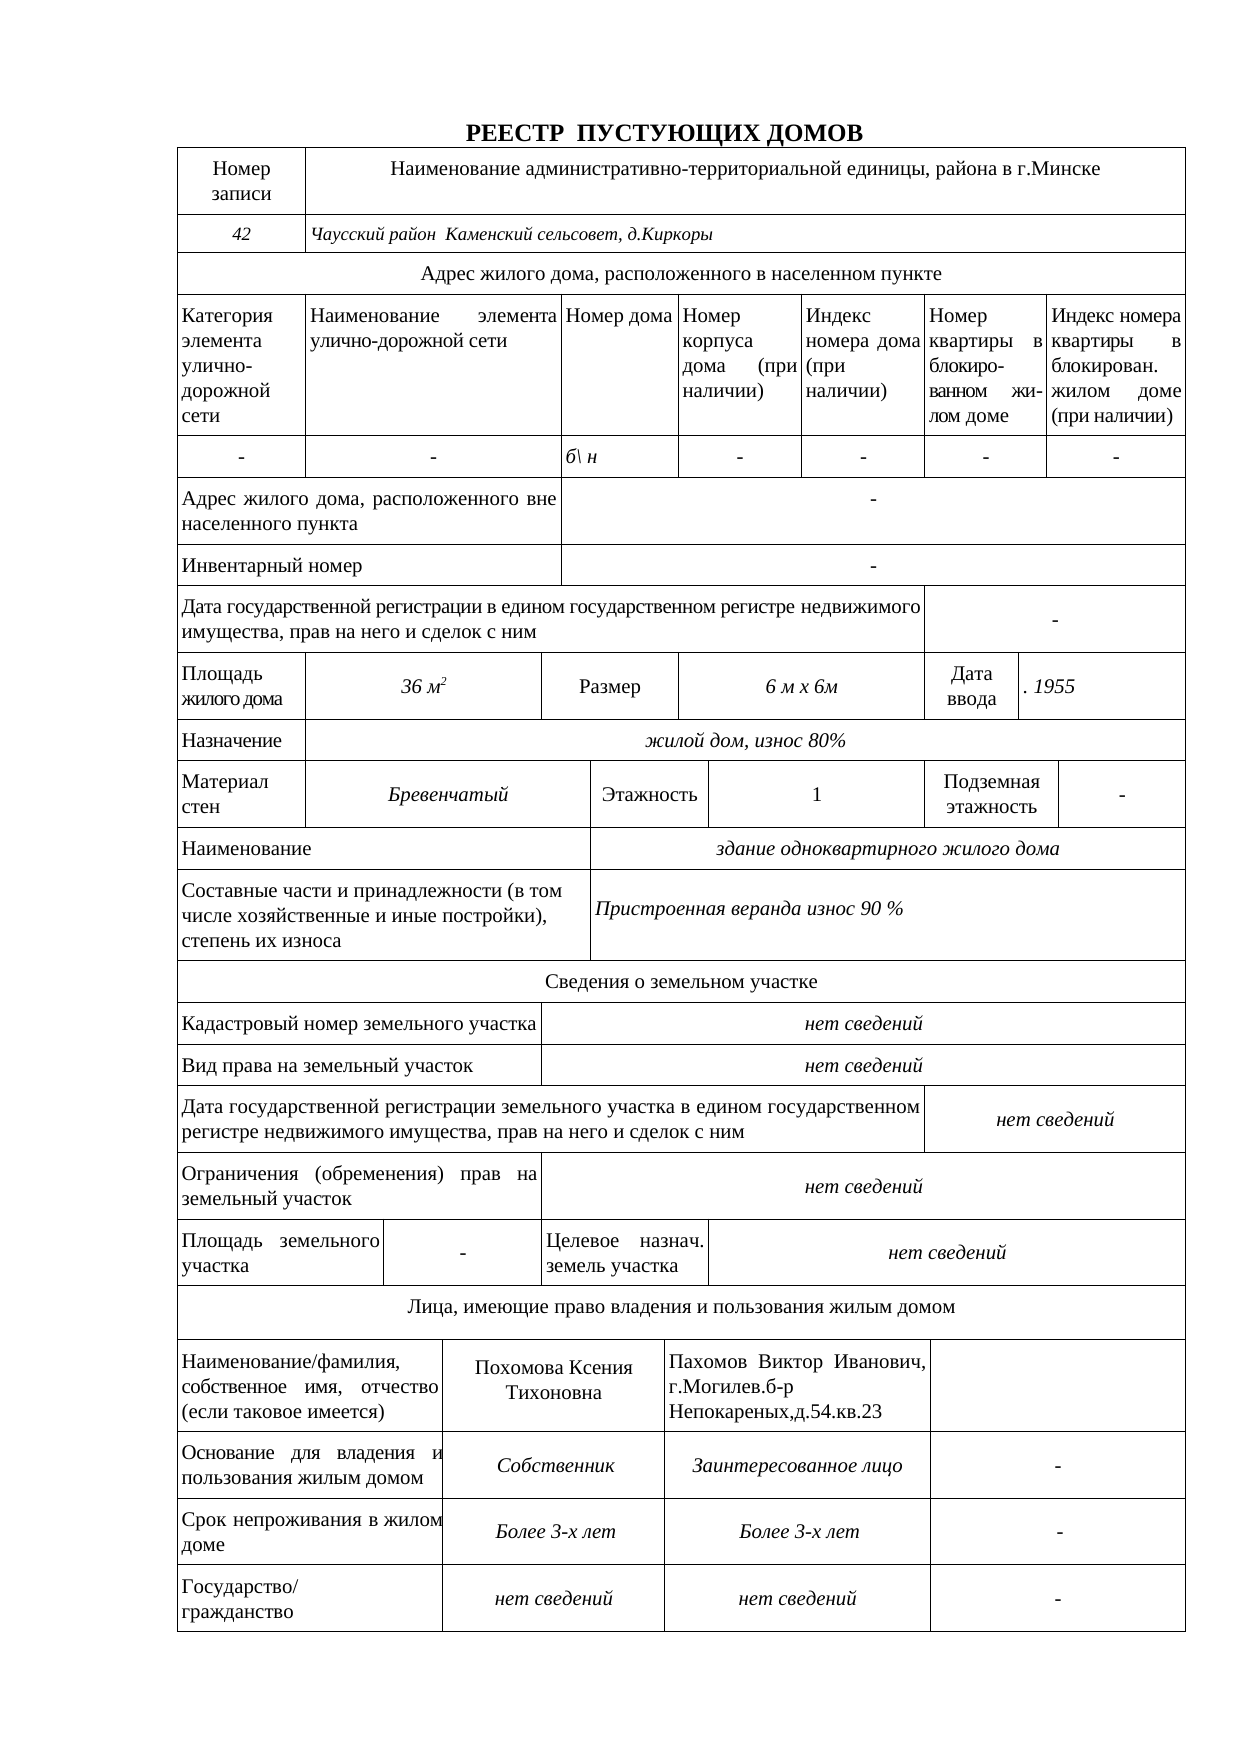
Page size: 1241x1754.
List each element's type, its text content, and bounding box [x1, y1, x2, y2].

table_cell - [562, 478, 1185, 543]
table_cell Размер [542, 653, 678, 718]
table_cell Кадастровый номер земельного участка [178, 1003, 541, 1043]
table_cell Более 3-х лет [665, 1499, 930, 1564]
table_cell - [562, 545, 1185, 585]
table_cell Индекс номера квартиры в блокирован. жилом доме (при наличии) [1047, 295, 1185, 435]
table_cell Срок непроживания в жилом доме [178, 1499, 442, 1564]
table_cell - [802, 436, 924, 477]
table_cell Государство/ гражданство [178, 1565, 442, 1631]
table_cell Более 3-х лет [443, 1499, 664, 1564]
table_cell Пахомов Виктор Иванович, г.Могилев.б-р Непокареных,д.54.кв.23 [665, 1340, 930, 1431]
table_cell - [931, 1432, 1185, 1498]
table_cell - [1059, 761, 1185, 827]
table_cell - [925, 586, 1185, 652]
table_cell нет сведений [542, 1003, 1185, 1043]
table_cell . 1955 [1019, 653, 1185, 718]
table_cell 36 м2 [306, 653, 541, 718]
table_cell Лица, имеющие право владения и пользования жилым домом [178, 1286, 1185, 1339]
table_cell нет сведений [443, 1565, 664, 1631]
table_cell Похомова Ксения Тихоновна [443, 1340, 664, 1431]
table_cell Назначение [178, 720, 305, 760]
table_cell нет сведений [542, 1045, 1185, 1085]
table_cell Собственник [443, 1432, 664, 1498]
table_cell - [1047, 436, 1185, 477]
table_cell Чаусский район Каменский сельсовет, д.Киркоры [306, 215, 1185, 252]
table_cell [931, 1340, 1185, 1431]
table_cell Ограничения (обременения) прав на земельный участок [178, 1153, 541, 1218]
table_cell нет сведений [709, 1220, 1185, 1285]
table_cell - [679, 436, 801, 477]
table_cell нет сведений [542, 1153, 1185, 1218]
table_cell Дата государственной регистрации в едином государственном регистре недвижимого имущества, прав на него и сделок с ним [178, 586, 924, 652]
table_cell 42 [178, 215, 305, 252]
table_cell - [931, 1499, 1185, 1564]
table_cell Составные части и принадлежности (в том числе хозяйственные и иные постройки), степень их износа [178, 870, 590, 960]
table_cell Инвентарный номер [178, 545, 561, 585]
table_cell Вид права на земельный участок [178, 1045, 541, 1085]
table_cell Номер корпуса дома (при наличии) [679, 295, 801, 435]
table_cell Адрес жилого дома, расположенного вне населенного пункта [178, 478, 561, 543]
table_cell - [178, 436, 305, 477]
table_cell 1 [709, 761, 924, 827]
table_cell б\ н [562, 436, 678, 477]
text РЕЕСТР ПУСТУЮЩИХ ДОМОВ [177, 118, 1152, 147]
table_cell 6 м х 6м [679, 653, 924, 718]
table_header Номер записи [178, 148, 305, 213]
table_cell Подземная этажность [925, 761, 1058, 827]
table_cell Бревенчатый [306, 761, 590, 827]
table_cell Пристроенная веранда износ 90 % [591, 870, 1185, 960]
table_cell Площадь земельного участка [178, 1220, 383, 1285]
table_cell - [925, 436, 1046, 477]
table_cell - [931, 1565, 1185, 1631]
table_cell Наименование [178, 828, 590, 868]
table_cell нет сведений [925, 1086, 1185, 1152]
table_cell Материал стен [178, 761, 305, 827]
table_cell Площадь жилого дома [178, 653, 305, 718]
table_cell Наименование элемента улично-дорожной сети [306, 295, 561, 435]
table_cell Номер дома [562, 295, 678, 435]
table_cell Категория элемента улично-дорожной сети [178, 295, 305, 435]
table_cell нет сведений [665, 1565, 930, 1631]
table_cell Дата государственной регистрации земельного участка в едином государственном регистре недвижимого имущества, прав на него и сделок с ним [178, 1086, 924, 1152]
table_cell Наименование/фамилия, собственное имя, отчество (если таковое имеется) [178, 1340, 442, 1431]
table_cell Индекс номера дома (при наличии) [802, 295, 924, 435]
table_cell Сведения о земельном участке [178, 961, 1185, 1002]
table_cell Адрес жилого дома, расположенного в населенном пункте [178, 253, 1185, 293]
table_cell - [384, 1220, 541, 1285]
table_cell Этажность [591, 761, 708, 827]
table_cell - [306, 436, 561, 477]
table_cell Целевое назнач. земель участка [542, 1220, 708, 1285]
table_cell Основание для владения и пользования жилым домом [178, 1432, 442, 1498]
table_cell жилой дом, износ 80% [306, 720, 1185, 760]
table_header Наименование административно-территориальной единицы, района в г.Минске [306, 148, 1185, 213]
table_cell Дата ввода [925, 653, 1018, 718]
table_cell Заинтересованное лицо [665, 1432, 930, 1498]
table_cell Номер квартиры в блокированном жилом доме [925, 295, 1046, 435]
table_cell здание одноквартирного жилого дома [591, 828, 1185, 868]
